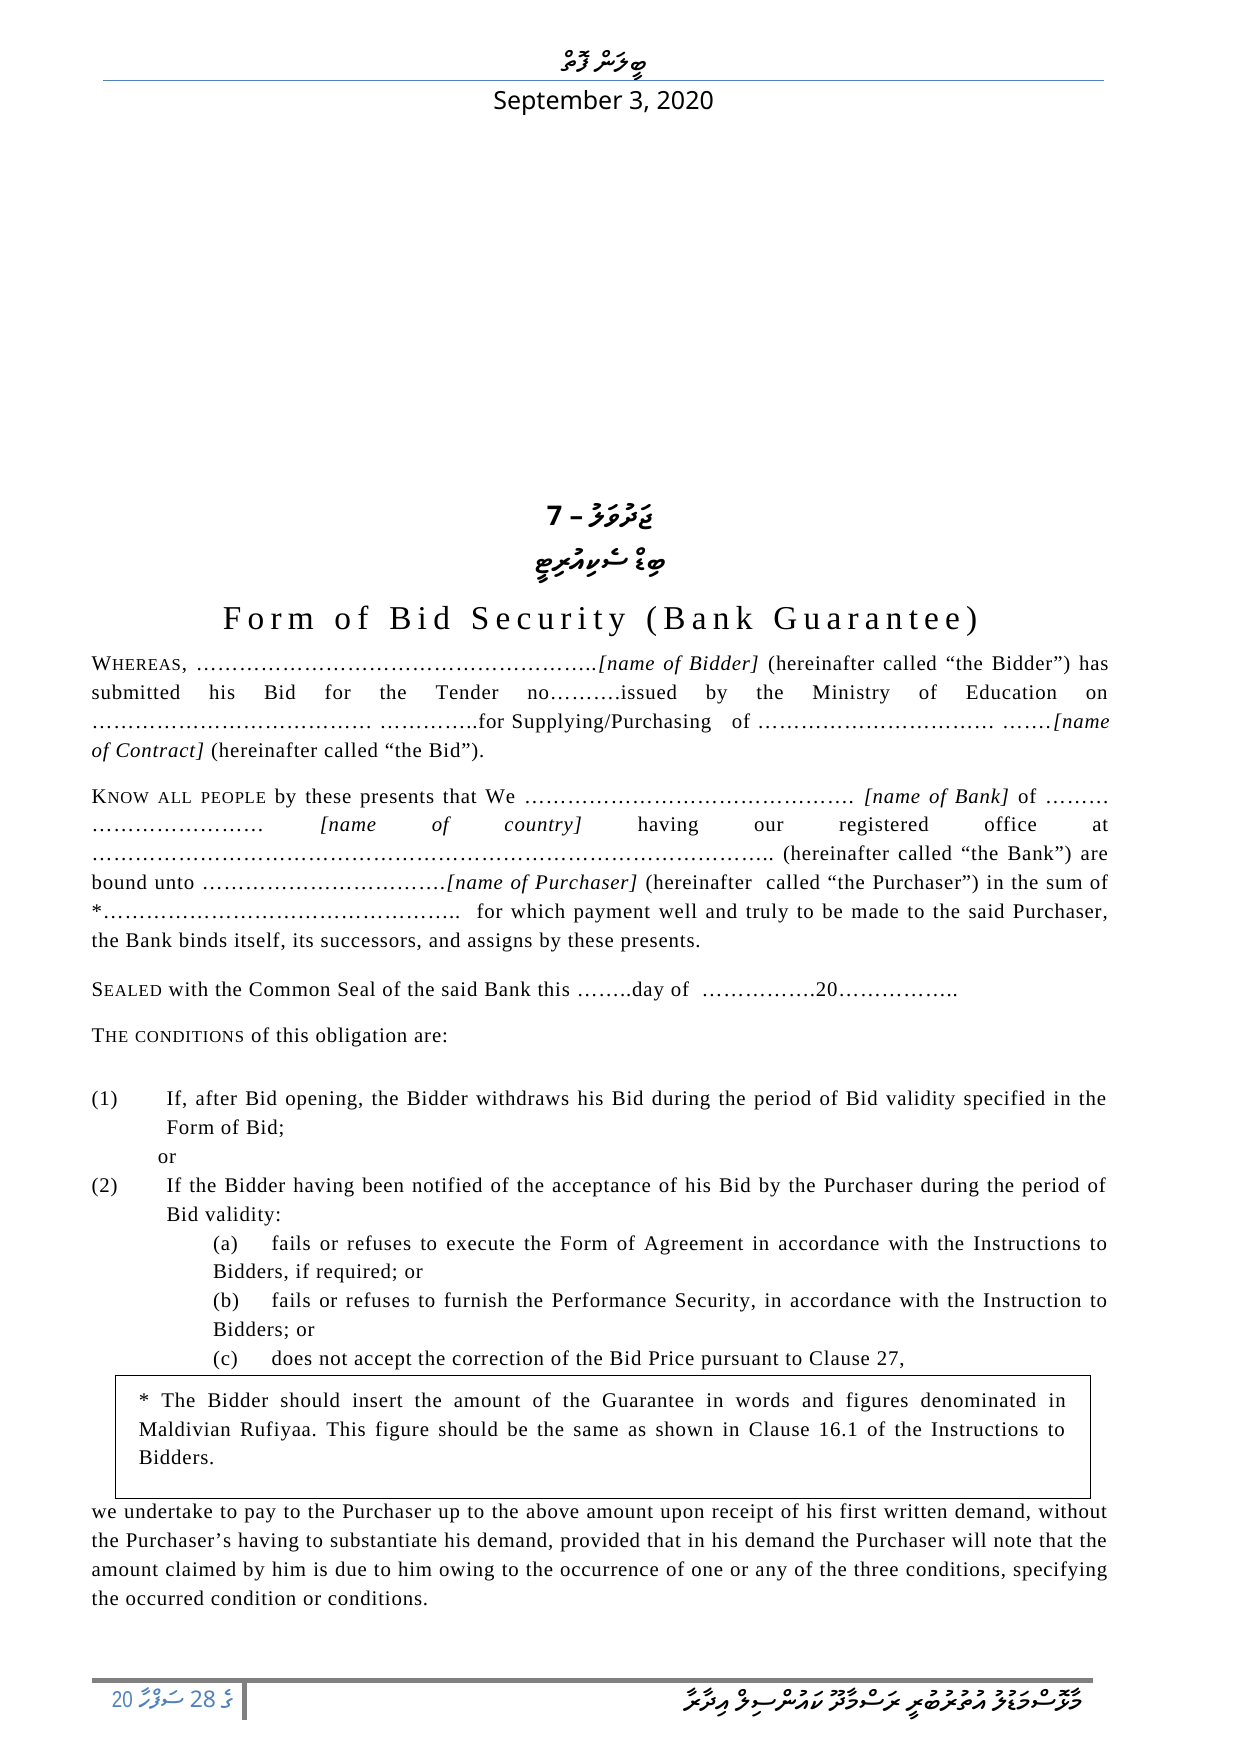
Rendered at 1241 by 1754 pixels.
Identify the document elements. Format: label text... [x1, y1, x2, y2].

table_cell ބިޑް ސެކިއުރިޓީ [80, 541, 1121, 585]
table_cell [80, 585, 1121, 1632]
table_header ޖަދުވަލު – 7 [80, 496, 1121, 541]
